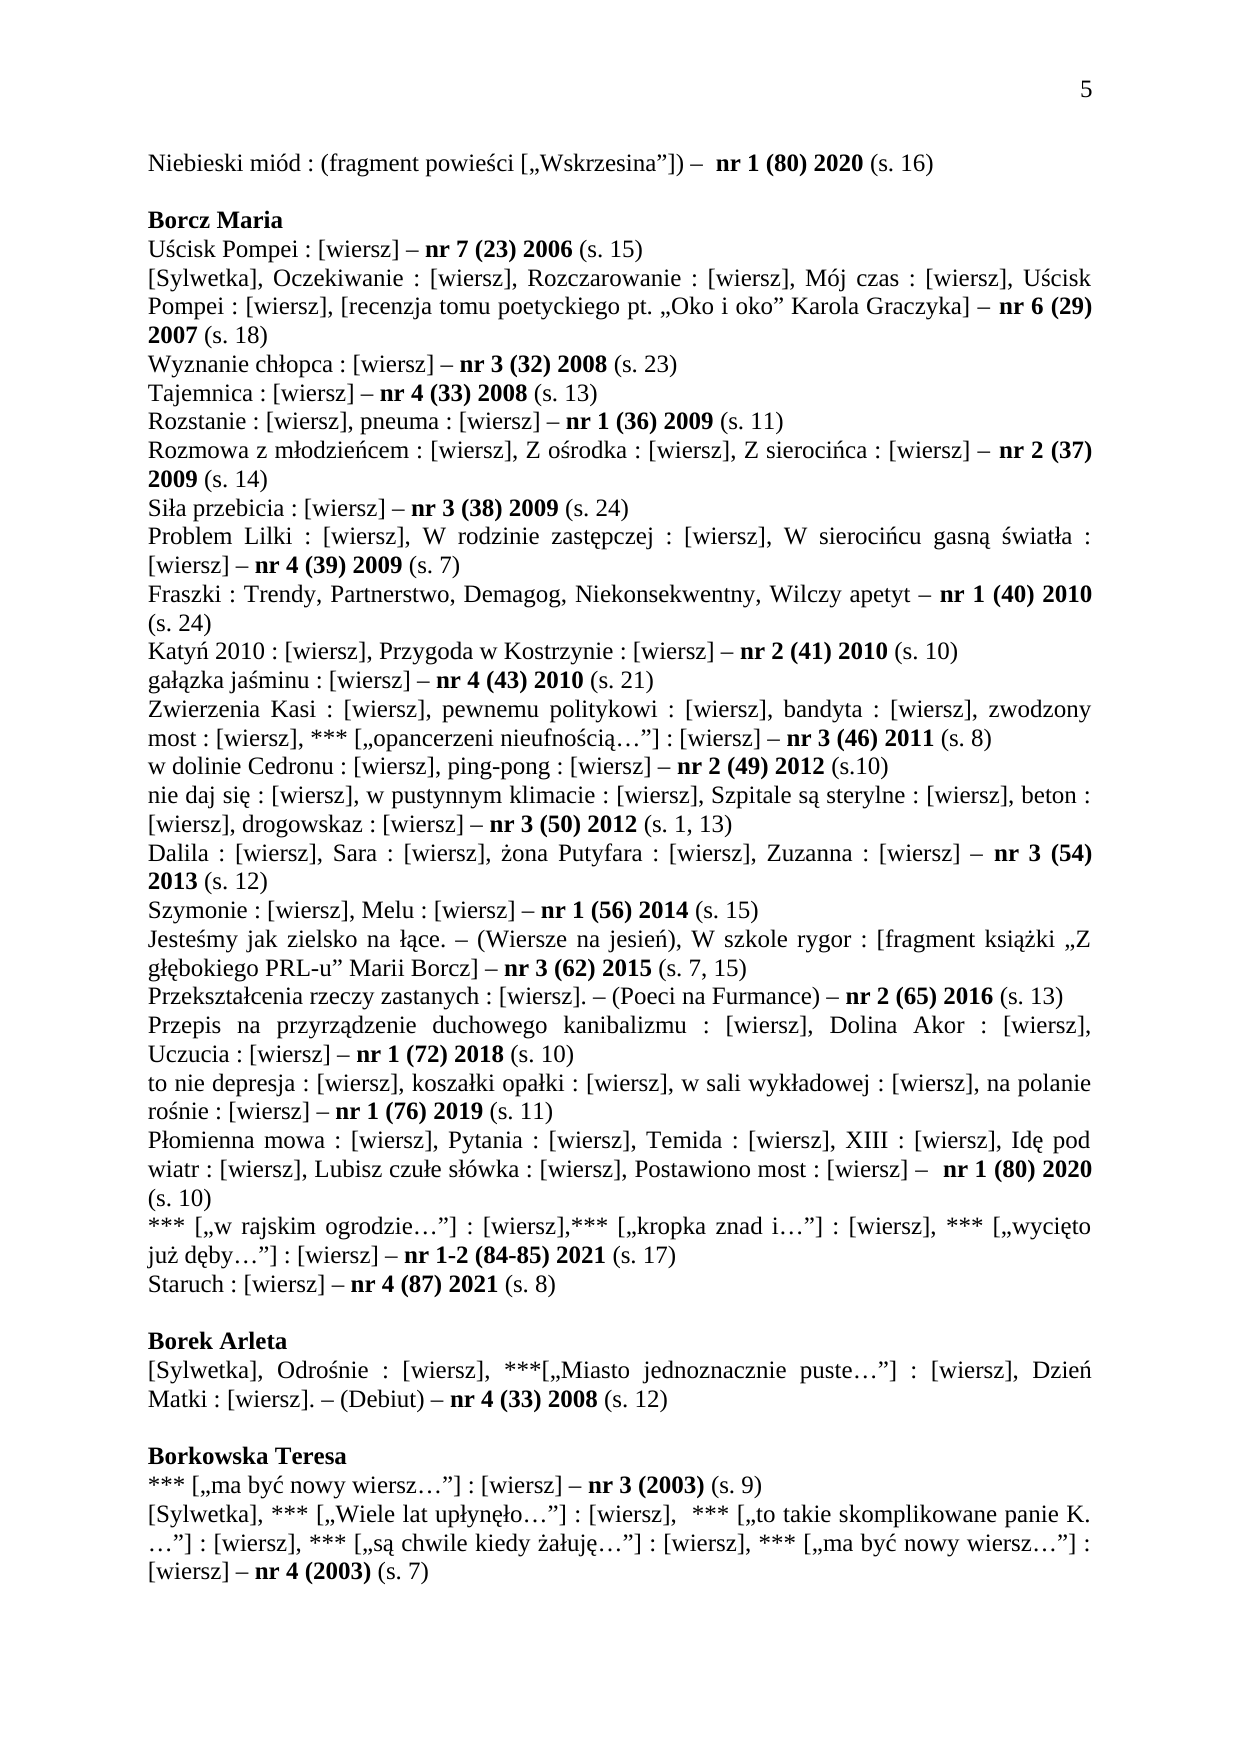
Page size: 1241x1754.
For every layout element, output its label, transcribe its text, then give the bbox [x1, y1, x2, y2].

text [Sylwetka], Odrośnie : [wiersz], ***[„Miasto jednoznacznie puste…”] : [wiersz], Dzień Matki : [wiersz]. – (Debiut) – nr 4 (33) 2008 (s. 12) [148, 1355, 1092, 1413]
text Jesteśmy jak zielsko na łące. – (Wiersze na jesień), W szkole rygor : [fragment książki „Z głębokiego PRL-u” Marii Borcz] – nr 3 (62) 2015 (s. 7, 15) [148, 924, 1092, 981]
text Płomienna mowa : [wiersz], Pytania : [wiersz], Temida : [wiersz], XIII : [wiersz], Idę pod wiatr : [wiersz], Lubisz czułe słówka : [wiersz], Postawiono most : [wiersz] – nr 1 (80) 2020 (s. 10) [148, 1125, 1092, 1211]
text to nie depresja : [wiersz], koszałki opałki : [wiersz], w sali wykładowej : [wiersz], na polanie rośnie : [wiersz] – nr 1 (76) 2019 (s. 11) [148, 1068, 1092, 1125]
text Borcz Maria [148, 205, 1092, 234]
text nie daj się : [wiersz], w pustynnym klimacie : [wiersz], Szpitale są sterylne : [wiersz], beton : [wiersz], drogowskaz : [wiersz] – nr 3 (50) 2012 (s. 1, 13) [148, 780, 1092, 838]
text Borkowska Teresa [148, 1441, 1092, 1470]
text Szymonie : [wiersz], Melu : [wiersz] – nr 1 (56) 2014 (s. 15) [148, 895, 1092, 924]
text Katyń 2010 : [wiersz], Przygoda w Kostrzynie : [wiersz] – nr 2 (41) 2010 (s. 10) [148, 636, 1092, 665]
text w dolinie Cedronu : [wiersz], ping-pong : [wiersz] – nr 2 (49) 2012 (s.10) [148, 751, 1092, 780]
text Wyznanie chłopca : [wiersz] – nr 3 (32) 2008 (s. 23) [148, 349, 1092, 378]
text Problem Lilki : [wiersz], W rodzinie zastępczej : [wiersz], W sierocińcu gasną światła : [wiersz] – nr 4 (39) 2009 (s. 7) [148, 521, 1092, 579]
text *** [„w rajskim ogrodzie…”] : [wiersz],*** [„kropka znad i…”] : [wiersz], *** [„wycięto już dęby…”] : [wiersz] – nr 1-2 (84-85) 2021 (s. 17) [148, 1211, 1092, 1269]
text [Sylwetka], *** [„Wiele lat upłynęło…”] : [wiersz], *** [„to takie skomplikowane panie K. …”] : [wiersz], *** [„są chwile kiedy żałuję…”] : [wiersz], *** [„ma być nowy wiersz…”] : [wiersz] – nr 4 (2003) (s. 7) [148, 1499, 1092, 1585]
text Borek Arleta [148, 1326, 1092, 1355]
text Staruch : [wiersz] – nr 4 (87) 2021 (s. 8) [148, 1269, 1092, 1298]
text Uścisk Pompei : [wiersz] – nr 7 (23) 2006 (s. 15) [148, 234, 1092, 263]
text Rozstanie : [wiersz], pneuma : [wiersz] – nr 1 (36) 2009 (s. 11) [148, 406, 1092, 435]
text Rozmowa z młodzieńcem : [wiersz], Z ośrodka : [wiersz], Z sierocińca : [wiersz] – nr 2 (37) 2009 (s. 14) [148, 435, 1092, 493]
text Przekształcenia rzeczy zastanych : [wiersz]. – (Poeci na Furmance) – nr 2 (65) 2016 (s. 13) [148, 981, 1092, 1010]
text Tajemnica : [wiersz] – nr 4 (33) 2008 (s. 13) [148, 378, 1092, 406]
text *** [„ma być nowy wiersz…”] : [wiersz] – nr 3 (2003) (s. 9) [148, 1470, 1092, 1499]
text Przepis na przyrządzenie duchowego kanibalizmu : [wiersz], Dolina Akor : [wiersz], Uczucia : [wiersz] – nr 1 (72) 2018 (s. 10) [148, 1010, 1092, 1068]
text Dalila : [wiersz], Sara : [wiersz], żona Putyfara : [wiersz], Zuzanna : [wiersz] – nr 3 (54) 2013 (s. 12) [148, 838, 1092, 895]
text Siła przebicia : [wiersz] – nr 3 (38) 2009 (s. 24) [148, 493, 1092, 521]
text gałązka jaśminu : [wiersz] – nr 4 (43) 2010 (s. 21) [148, 665, 1092, 694]
text Fraszki : Trendy, Partnerstwo, Demagog, Niekonsekwentny, Wilczy apetyt – nr 1 (40) 2010 (s. 24) [148, 579, 1092, 636]
text Zwierzenia Kasi : [wiersz], pewnemu politykowi : [wiersz], bandyta : [wiersz], zwodzony most : [wiersz], *** [„opancerzeni nieufnością…”] : [wiersz] – nr 3 (46) 2011 (s. 8) [148, 694, 1092, 751]
text Niebieski miód : (fragment powieści [„Wskrzesina”]) – nr 1 (80) 2020 (s. 16) [148, 148, 1092, 176]
text [Sylwetka], Oczekiwanie : [wiersz], Rozczarowanie : [wiersz], Mój czas : [wiersz], Uścisk Pompei : [wiersz], [recenzja tomu poetyckiego pt. „Oko i oko” Karola Graczyka] – nr 6 (29) 2007 (s. 18) [148, 263, 1092, 349]
